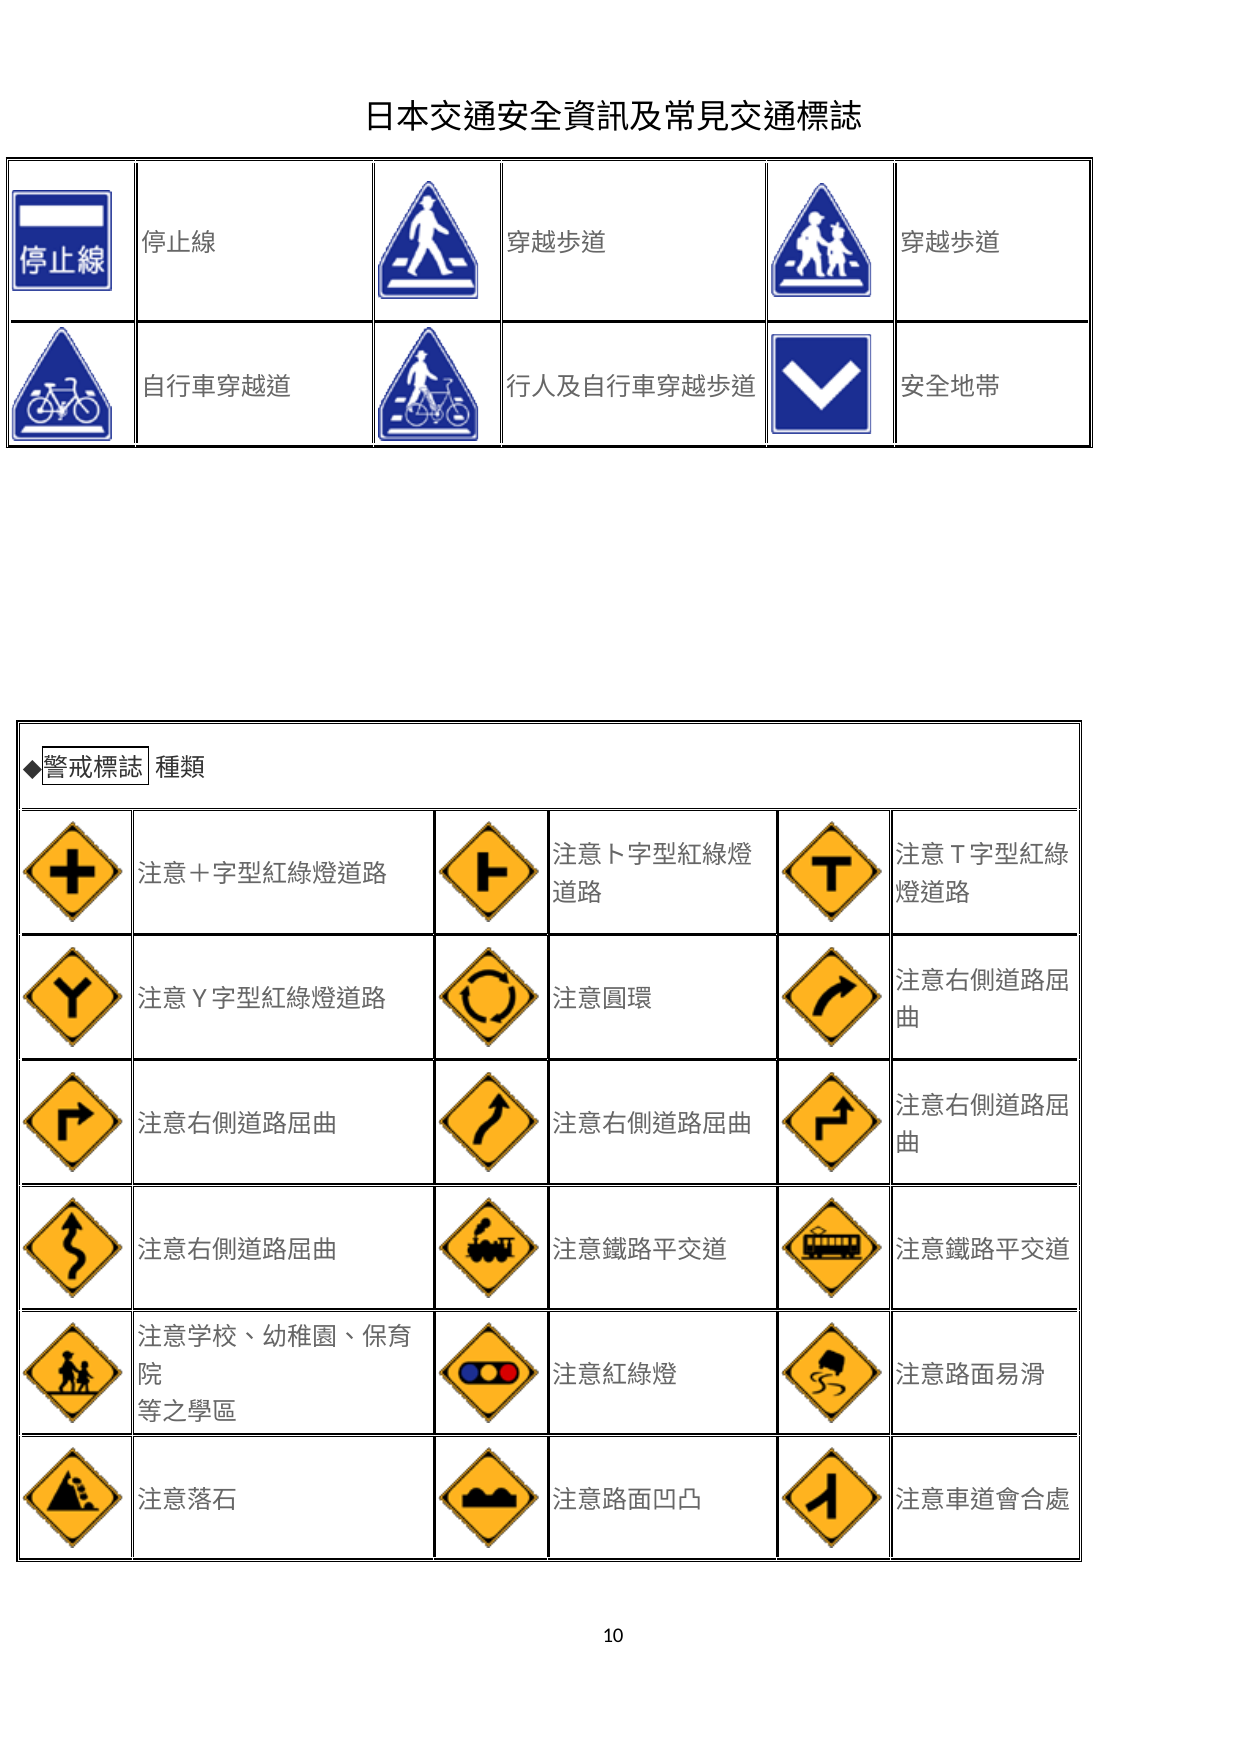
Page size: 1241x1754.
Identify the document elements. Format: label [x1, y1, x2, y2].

picture [11, 190, 112, 291]
picture [781, 1322, 882, 1423]
picture [22, 1197, 123, 1298]
picture [378, 181, 479, 299]
picture [781, 947, 882, 1047]
picture [781, 1197, 882, 1298]
picture [771, 334, 872, 434]
picture [438, 947, 539, 1047]
picture [781, 1447, 882, 1548]
picture [781, 821, 882, 922]
picture [11, 327, 112, 441]
picture [438, 1072, 539, 1172]
picture [22, 947, 123, 1047]
picture [438, 1322, 539, 1423]
picture [22, 1322, 123, 1423]
picture [771, 183, 872, 297]
picture [22, 1072, 123, 1172]
picture [781, 1072, 882, 1172]
picture [22, 821, 123, 922]
picture [22, 1447, 123, 1548]
picture [378, 327, 479, 441]
picture [438, 821, 539, 922]
picture [438, 1447, 539, 1548]
picture [438, 1197, 539, 1298]
table_cell [0, 151, 1107, 1566]
